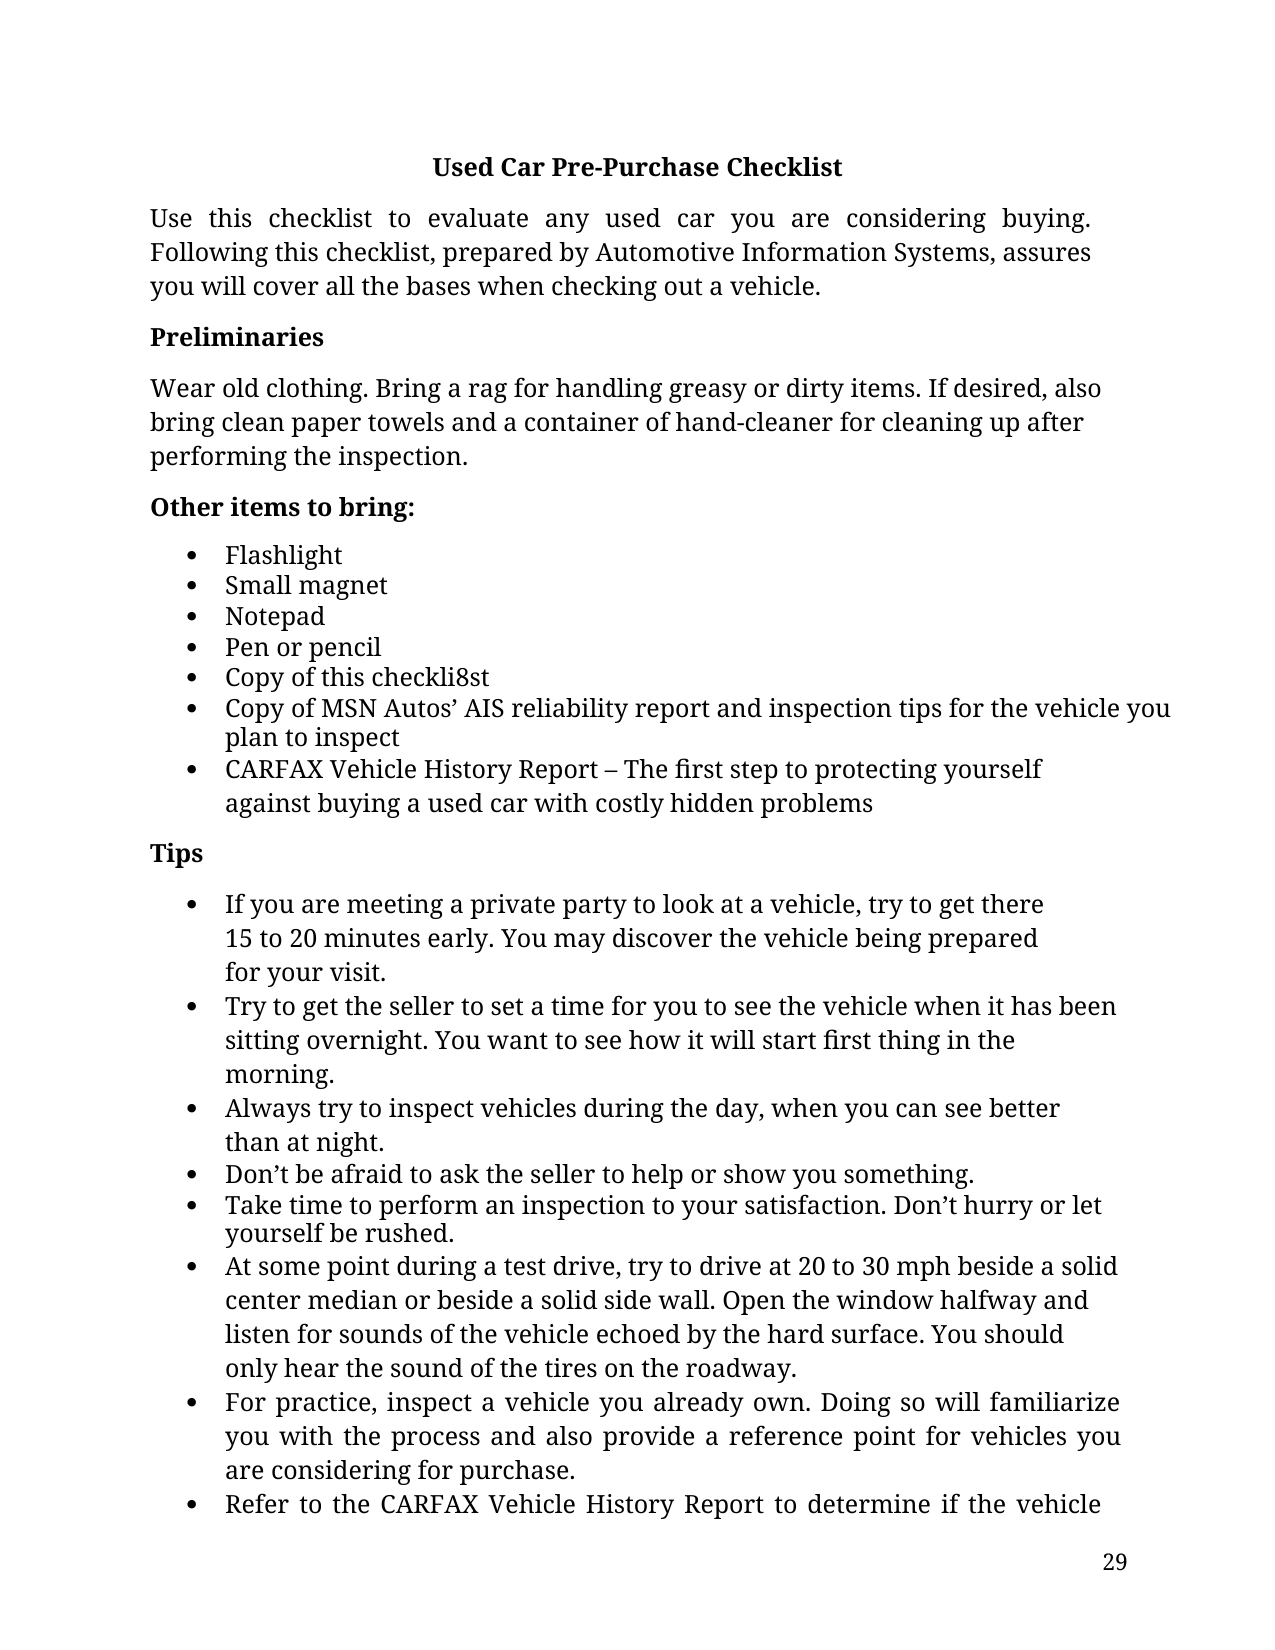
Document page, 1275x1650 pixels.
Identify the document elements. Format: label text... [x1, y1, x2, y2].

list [187, 1487, 1102, 1521]
list If you are meeting a private party to look at a vehicle, try to get there 15 to 20 minutes early. You may discover the vehicle being prepared for your visit. [187, 887, 1072, 989]
list Pen or pencil [187, 632, 1198, 662]
subtitle Used Car Pre-Purchase Checklist [89, 150, 1185, 184]
list CARFAX Vehicle History Report – The first step to protecting yourself against buying a used car with costly hidden problems [187, 752, 1085, 820]
list Notepad [187, 601, 1198, 632]
text Use this checklist to evaluate any used car you are considering buying. Following this checklist, prepared by Automotive Information Systems, assures you will cover all the bases when checking out a vehicle. [150, 201, 1092, 303]
list For practice, inspect a vehicle you already own. Doing so will familiarize you with the process and also provide a reference point for vehicles you are considering for purchase. [187, 1385, 1122, 1487]
list Small magnet [187, 570, 1198, 601]
list Take time to perform an inspection to your satisfaction. Don’t hurry or let [187, 1189, 1198, 1220]
list Flashlight [187, 540, 1198, 570]
list Try to get the seller to set a time for you to see the vehicle when it has been sitting overnight. You want to see how it will start first thing in the morning. [187, 989, 1122, 1091]
subtitle Other items to bring: [150, 489, 1198, 523]
text plan to inspect [225, 723, 1198, 752]
list At some point during a test drive, try to drive at 20 to 30 mph beside a solid center median or beside a solid side wall. Open the window halfway and listen for sounds of the vehicle echoed by the hard surface. You should only hear the sound of the tires on the roadway. [187, 1248, 1120, 1385]
list Don’t be afraid to ask the seller to help or show you something. [187, 1159, 1198, 1189]
text Wear old clothing. Bring a rag for handling greasy or dirty items. If desired, also bring clean paper towels and a container of hand-cleaner for cleaning up after performing the inspection. [150, 370, 1115, 473]
subtitle Tips [150, 836, 1198, 870]
text yourself be rushed. [225, 1220, 1198, 1248]
subtitle Preliminaries [150, 320, 1198, 354]
list Copy of MSN Autos’ AIS reliability report and inspection tips for the vehicle you [187, 693, 1198, 723]
list Copy of this checkli8st [187, 662, 1198, 693]
list Always try to inspect vehicles during the day, when you can see better than at night. [187, 1091, 1074, 1159]
